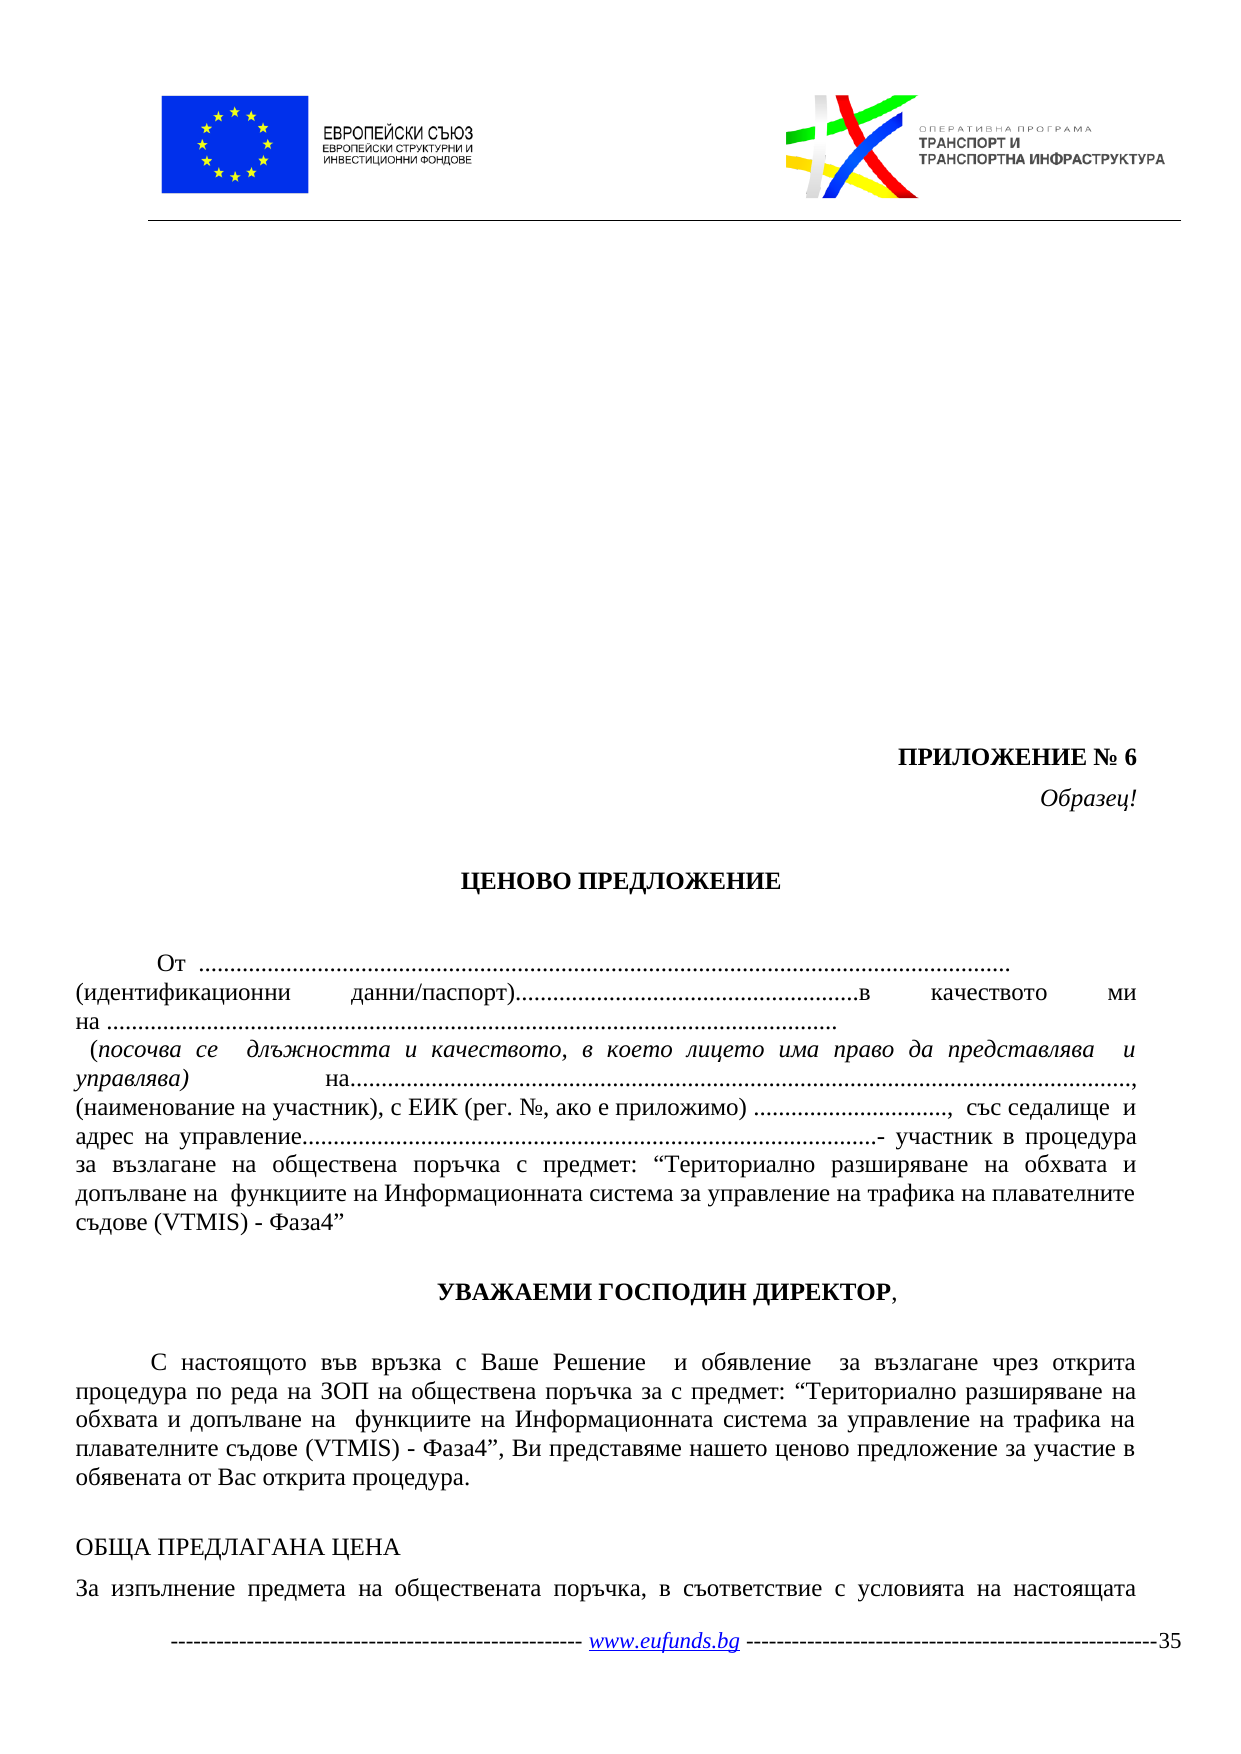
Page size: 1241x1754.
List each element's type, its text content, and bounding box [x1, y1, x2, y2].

picture [147, 80, 508, 218]
picture [768, 73, 1182, 218]
